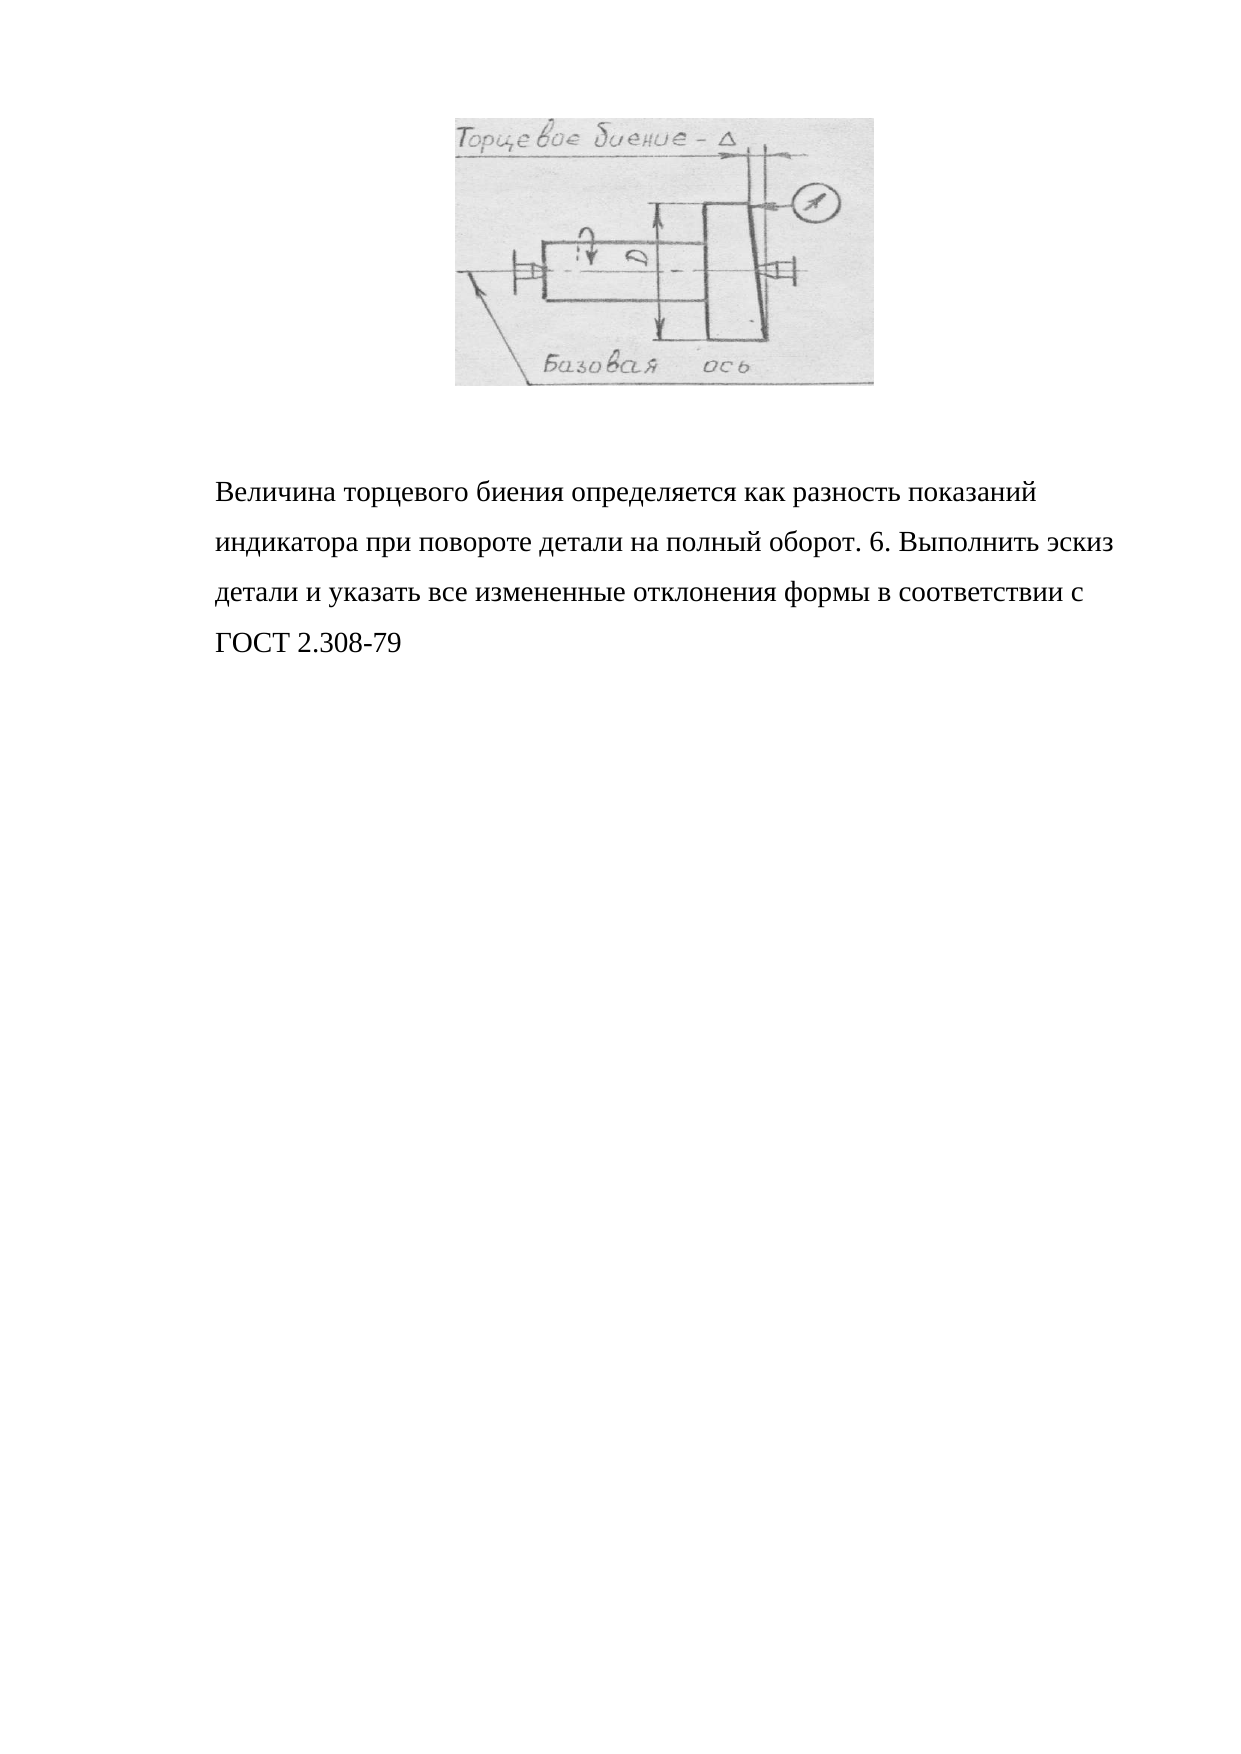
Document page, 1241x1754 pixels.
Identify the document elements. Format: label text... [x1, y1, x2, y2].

text Величина торцевого биения определяется как разность показаний индикатора при повороте детали на полный оборот. 6. Выполнить эскиз детали и указать все измененные отклонения формы в соответствии с ГОСТ 2.308-79 [215, 474, 1127, 658]
picture [455, 118, 874, 386]
